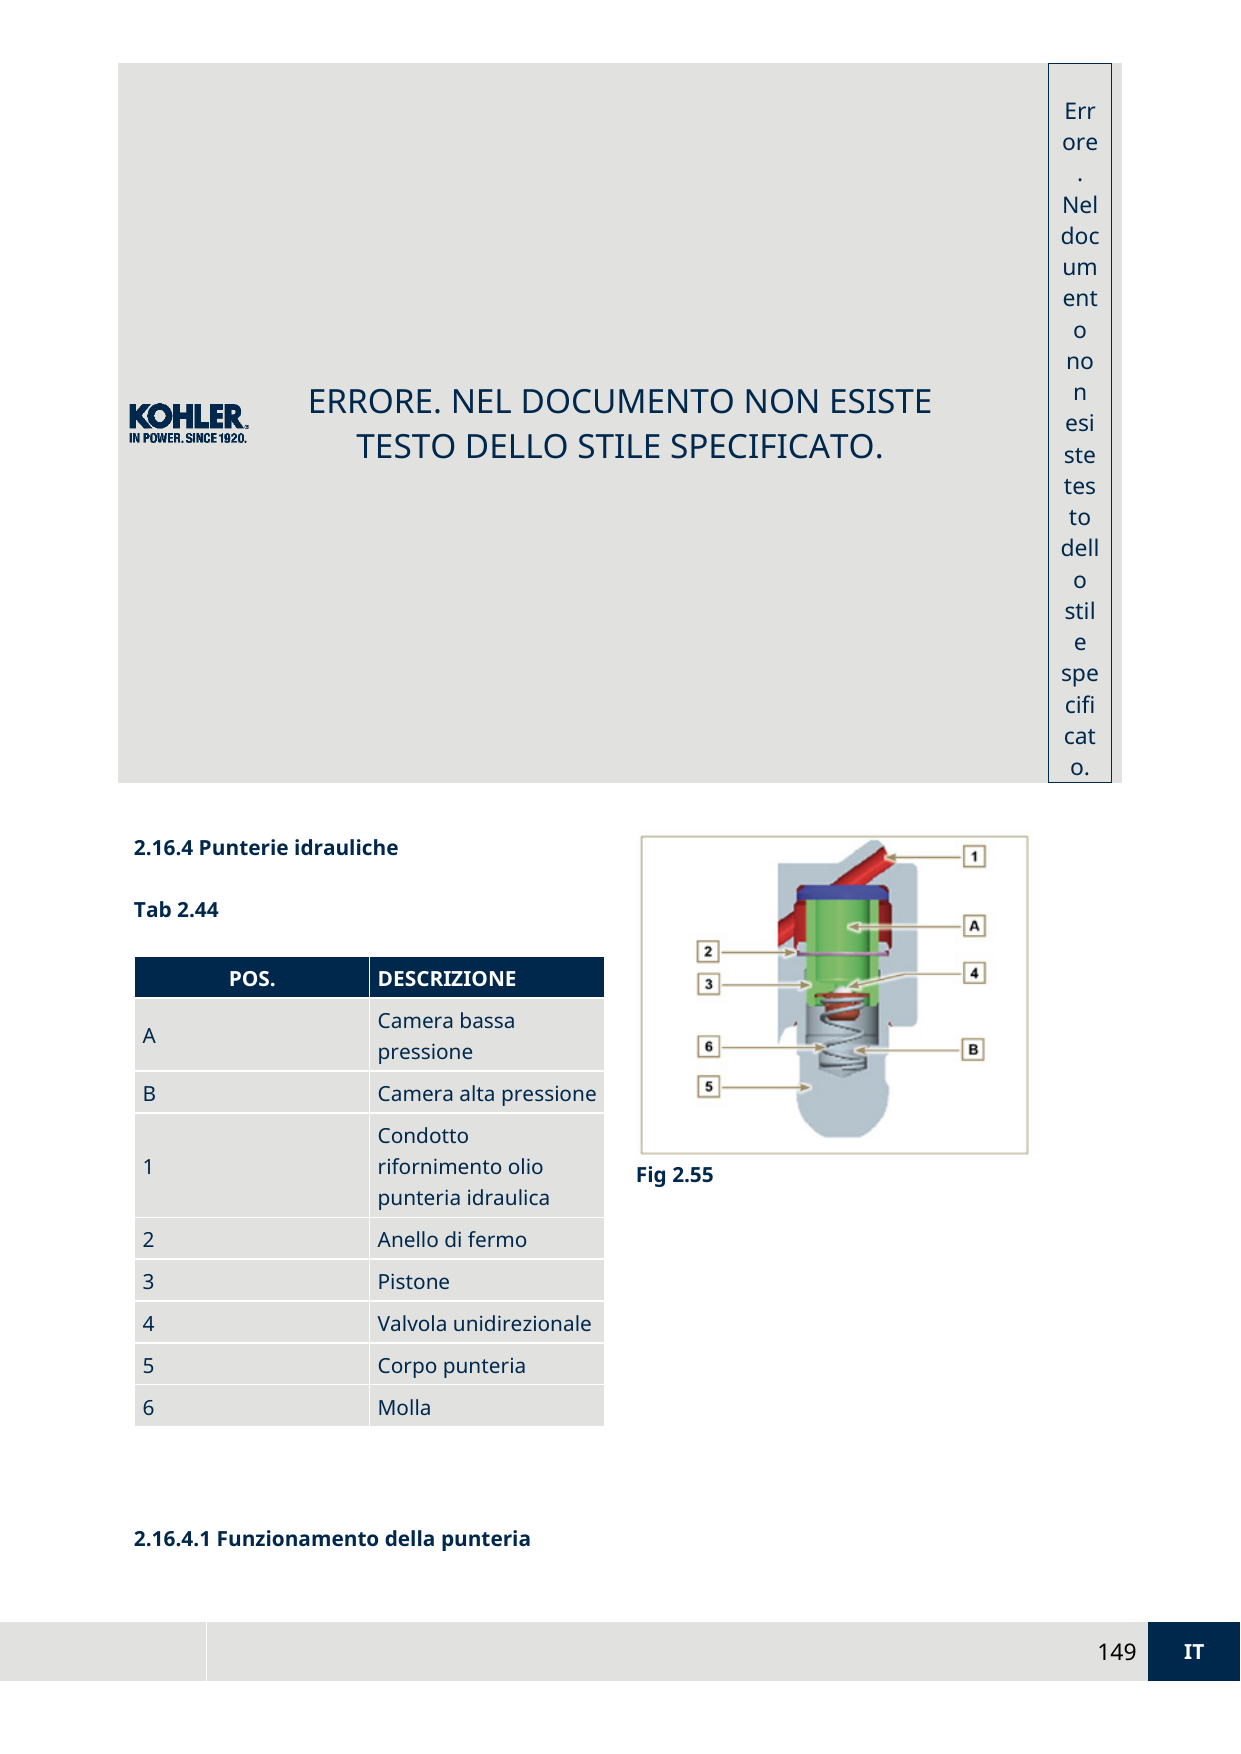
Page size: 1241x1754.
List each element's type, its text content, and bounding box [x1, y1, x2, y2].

table_cell 2.16.4 Punterie idrauliche Tab 2.44 2.16.4.1 Funzionamento della punteria idraulica Il principio di funzionamento della punteria idraulica si basa sull'incomprimibilità dei liquidi e sul trafilamento controllato. L'olio arriva in pressione all'interno della punteria nella camera A , mantenendone costante il rifornimento. Attraverso la valvola unidirezionale 4 l'olio puo' soltanto entrare nella camera di alta pressione B e uscire attraverso il gioco tra il pistoncino 3 e il corpo punteria 5 (trafilamento controllato). Il riempimento della camera B , avviene quando il bilanciere si trova sul raggio base della camma e la molla 6 mantiene in battuta il pistoncino 3 sullo stelo della valvola eliminando cosi' il gioco di tutto il sistema e, per effetto dell'allungamento della molla la punteria si "estende", creando una leggera depressione nella camera B che provoca l'apertura della valvola unidirezionale 4 e consente all'olio, presente nella camera A , di passare nella camera B ristabilendo la quantità d'olio necessaria ad annullare il gioco nullo delle valvole. [118, 815, 620, 1568]
picture [635, 830, 1034, 1160]
table_cell Fig 2.55 [620, 815, 1122, 1568]
picture [129, 403, 249, 443]
